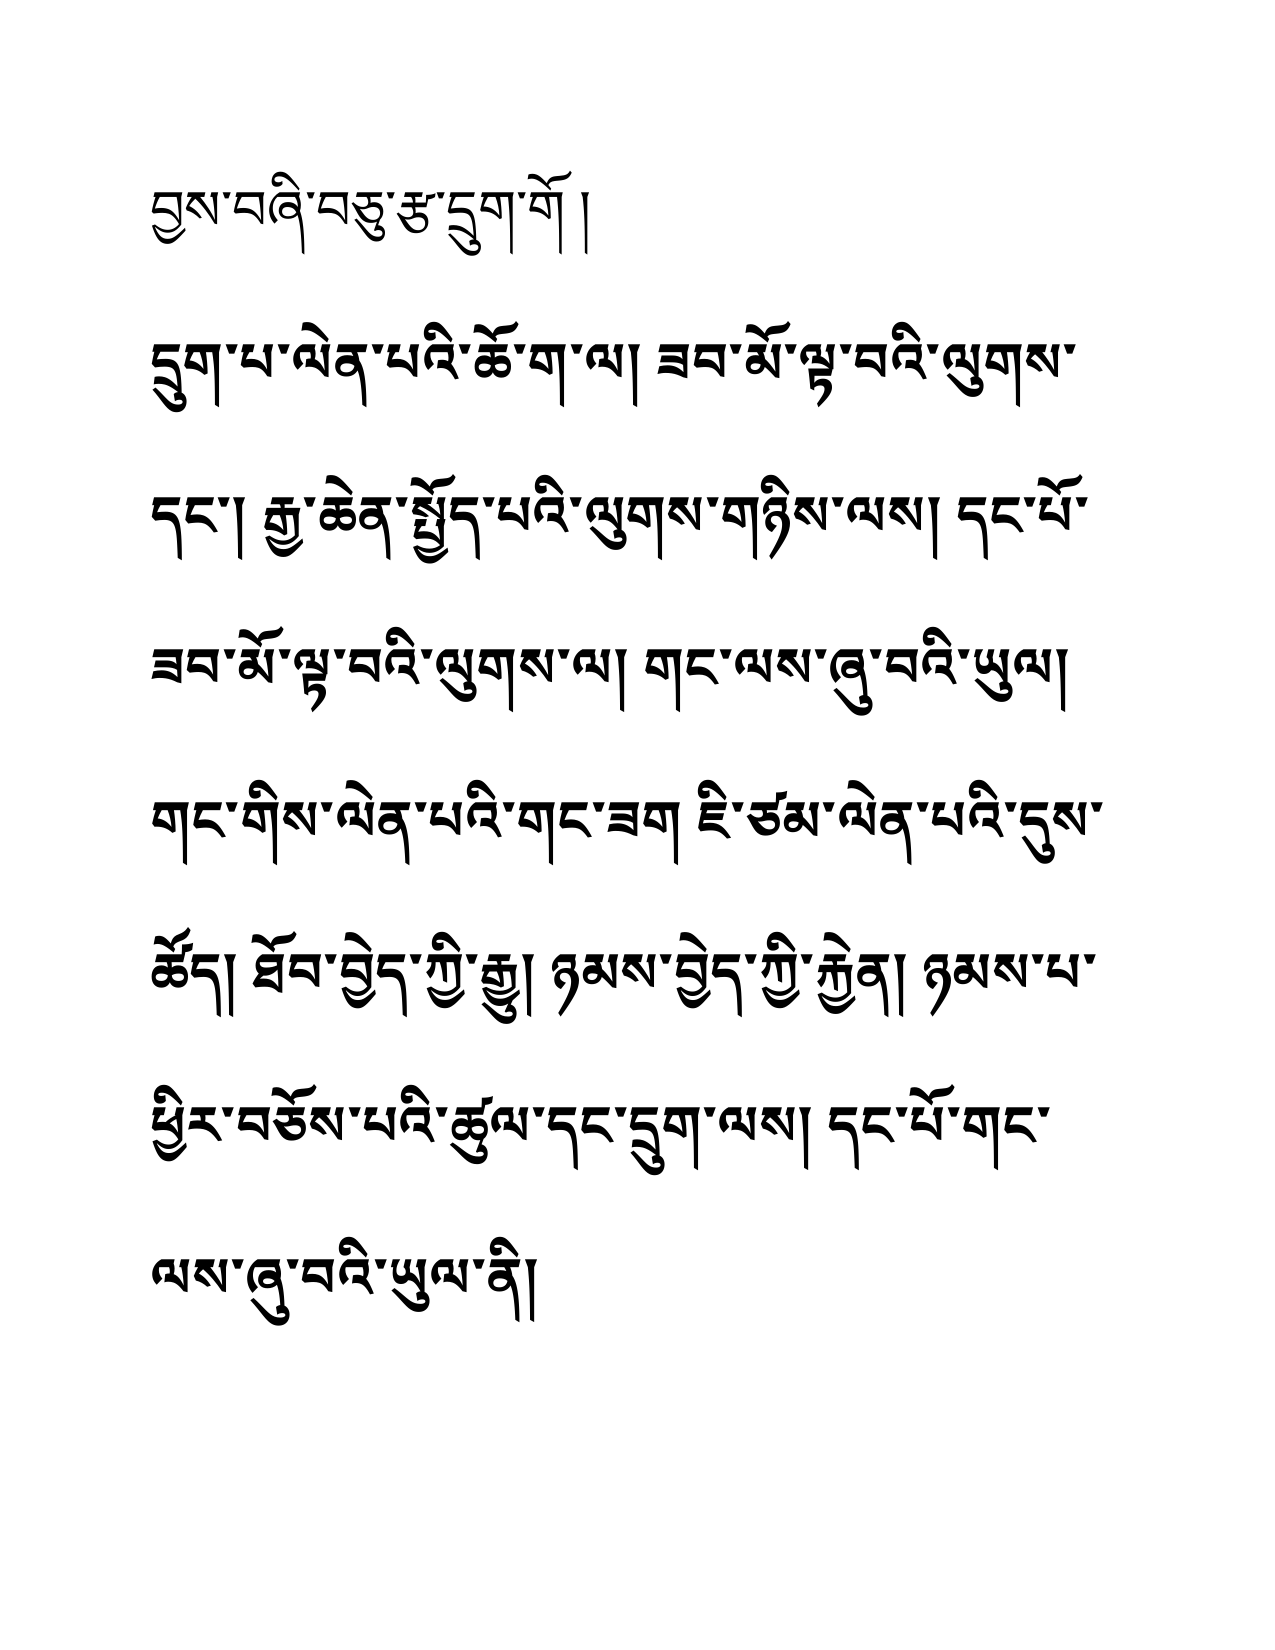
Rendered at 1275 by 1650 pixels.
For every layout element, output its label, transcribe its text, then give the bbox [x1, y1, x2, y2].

text དྲུག་པ་ལེན་པའི་ཆོ་ག་ལ། ཟབ་མོ་ལྟ་བའི་ལུགས་དང༌། རྒྱ་ཆེན་སྤྱོད་པའི་ལུགས་གཉིས་ལས། དང་པོ་ཟབ་མོ་ལྟ་བའི་ལུགས་ལ། གང་ལས་ཞུ་བའི་ཡུལ། གང་གིས་ལེན་པའི་གང་ཟག ཇི་ཙམ་ལེན་པའི་དུས་ཚོད། ཐོབ་བྱེད་ཀྱི་རྒྱུ། ཉམས་བྱེད་ཀྱི་རྐྱེན། ཉམས་པ་ཕྱིར་བཅོས་པའི་ཚུལ་དང་དྲུག་ལས། དང་པོ་གང་ལས་ཞུ་བའི་ཡུལ་ནི། [150, 302, 1125, 1370]
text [150, 150, 1125, 302]
